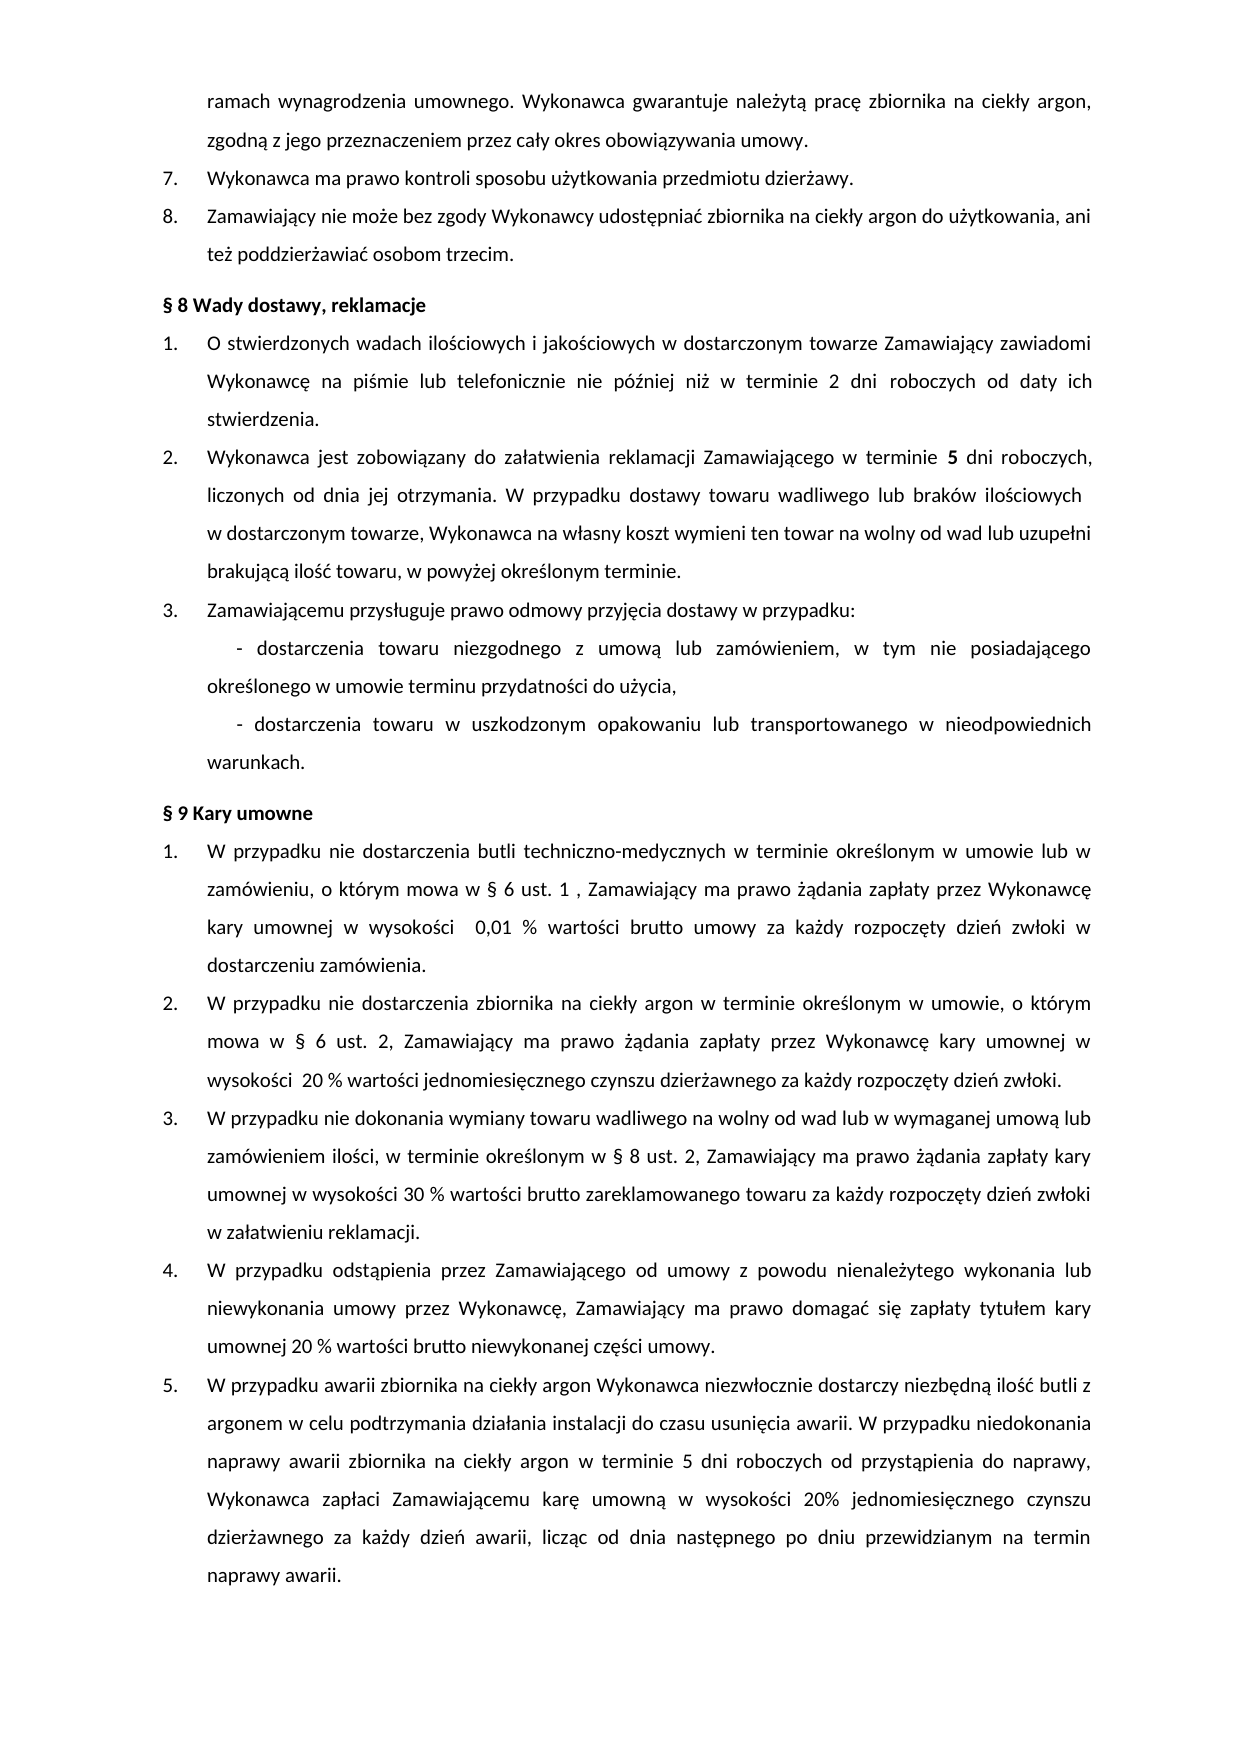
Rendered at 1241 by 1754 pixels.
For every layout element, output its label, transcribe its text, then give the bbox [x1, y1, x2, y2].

text 2. Wykonawca jest zobowiązany do załatwienia reklamacji Zamawiającego w terminie 5 dni roboczych, liczonych od dnia jej otrzymania. W przypadku dostawy towaru wadliwego lub braków ilościowych w dostarczonym towarze, Wykonawca na własny koszt wymieni ten towar na wolny od wad lub uzupełni brakującą ilość towaru, w powyżej określonym terminie. [162, 444, 1093, 584]
text § 8 Wady dostawy, reklamacje [162, 292, 1093, 317]
text 8. Zamawiający nie może bez zgody Wykonawcy udostępniać zbiornika na ciekły argon do użytkowania, ani też poddzierżawiać osobom trzecim. [162, 203, 1093, 267]
text 2. W przypadku nie dostarczenia zbiornika na ciekły argon w terminie określonym w umowie, o którym mowa w § 6 ust. 2, Zamawiający ma prawo żądania zapłaty przez Wykonawcę kary umownej w wysokości 20 % wartości jednomiesięcznego czynszu dzierżawnego za każdy rozpoczęty dzień zwłoki. [162, 991, 1093, 1092]
text - dostarczenia towaru niezgodnego z umową lub zamówieniem, w tym nie posiadającego określonego w umowie terminu przydatności do użycia, [207, 635, 1093, 698]
text - dostarczenia towaru w uszkodzonym opakowaniu lub transportowanego w nieodpowiednich warunkach. [207, 711, 1093, 775]
text 3. W przypadku nie dokonania wymiany towaru wadliwego na wolny od wad lub w wymaganej umową lub zamówieniem ilości, w terminie określonym w § 8 ust. 2, Zamawiający ma prawo żądania zapłaty kary umownej w wysokości 30 % wartości brutto zareklamowanego towaru za każdy rozpoczęty dzień zwłoki w załatwieniu reklamacji. [162, 1105, 1093, 1245]
text 7. Wykonawca ma prawo kontroli sposobu użytkowania przedmiotu dzierżawy. [162, 165, 1093, 190]
text 1. O stwierdzonych wadach ilościowych i jakościowych w dostarczonym towarze Zamawiający zawiadomi Wykonawcę na piśmie lub telefonicznie nie później niż w terminie 2 dni roboczych od daty ich stwierdzenia. [162, 330, 1093, 432]
text 1. W przypadku nie dostarczenia butli techniczno-medycznych w terminie określonym w umowie lub w zamówieniu, o którym mowa w § 6 ust. 1 , Zamawiający ma prawo żądania zapłaty przez Wykonawcę kary umownej w wysokości 0,01 % wartości brutto umowy za każdy rozpoczęty dzień zwłoki w dostarczeniu zamówienia. [162, 838, 1093, 978]
text 5. W przypadku awarii zbiornika na ciekły argon Wykonawca niezwłocznie dostarczy niezbędną ilość butli z argonem w celu podtrzymania działania instalacji do czasu usunięcia awarii. W przypadku niedokonania naprawy awarii zbiornika na ciekły argon w terminie 5 dni roboczych od przystąpienia do naprawy, Wykonawca zapłaci Zamawiającemu karę umowną w wysokości 20% jednomiesięcznego czynszu dzierżawnego za każdy dzień awarii, licząc od dnia następnego po dniu przewidzianym na termin naprawy awarii. [162, 1372, 1093, 1588]
text 4. W przypadku odstąpienia przez Zamawiającego od umowy z powodu nienależytego wykonania lub niewykonania umowy przez Wykonawcę, Zamawiający ma prawo domagać się zapłaty tytułem kary umownej 20 % wartości brutto niewykonanej części umowy. [162, 1257, 1093, 1359]
text § 9 Kary umowne [162, 800, 1093, 825]
text 3. Zamawiającemu przysługuje prawo odmowy przyjęcia dostawy w przypadku: [162, 597, 1093, 622]
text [162, 89, 1093, 152]
